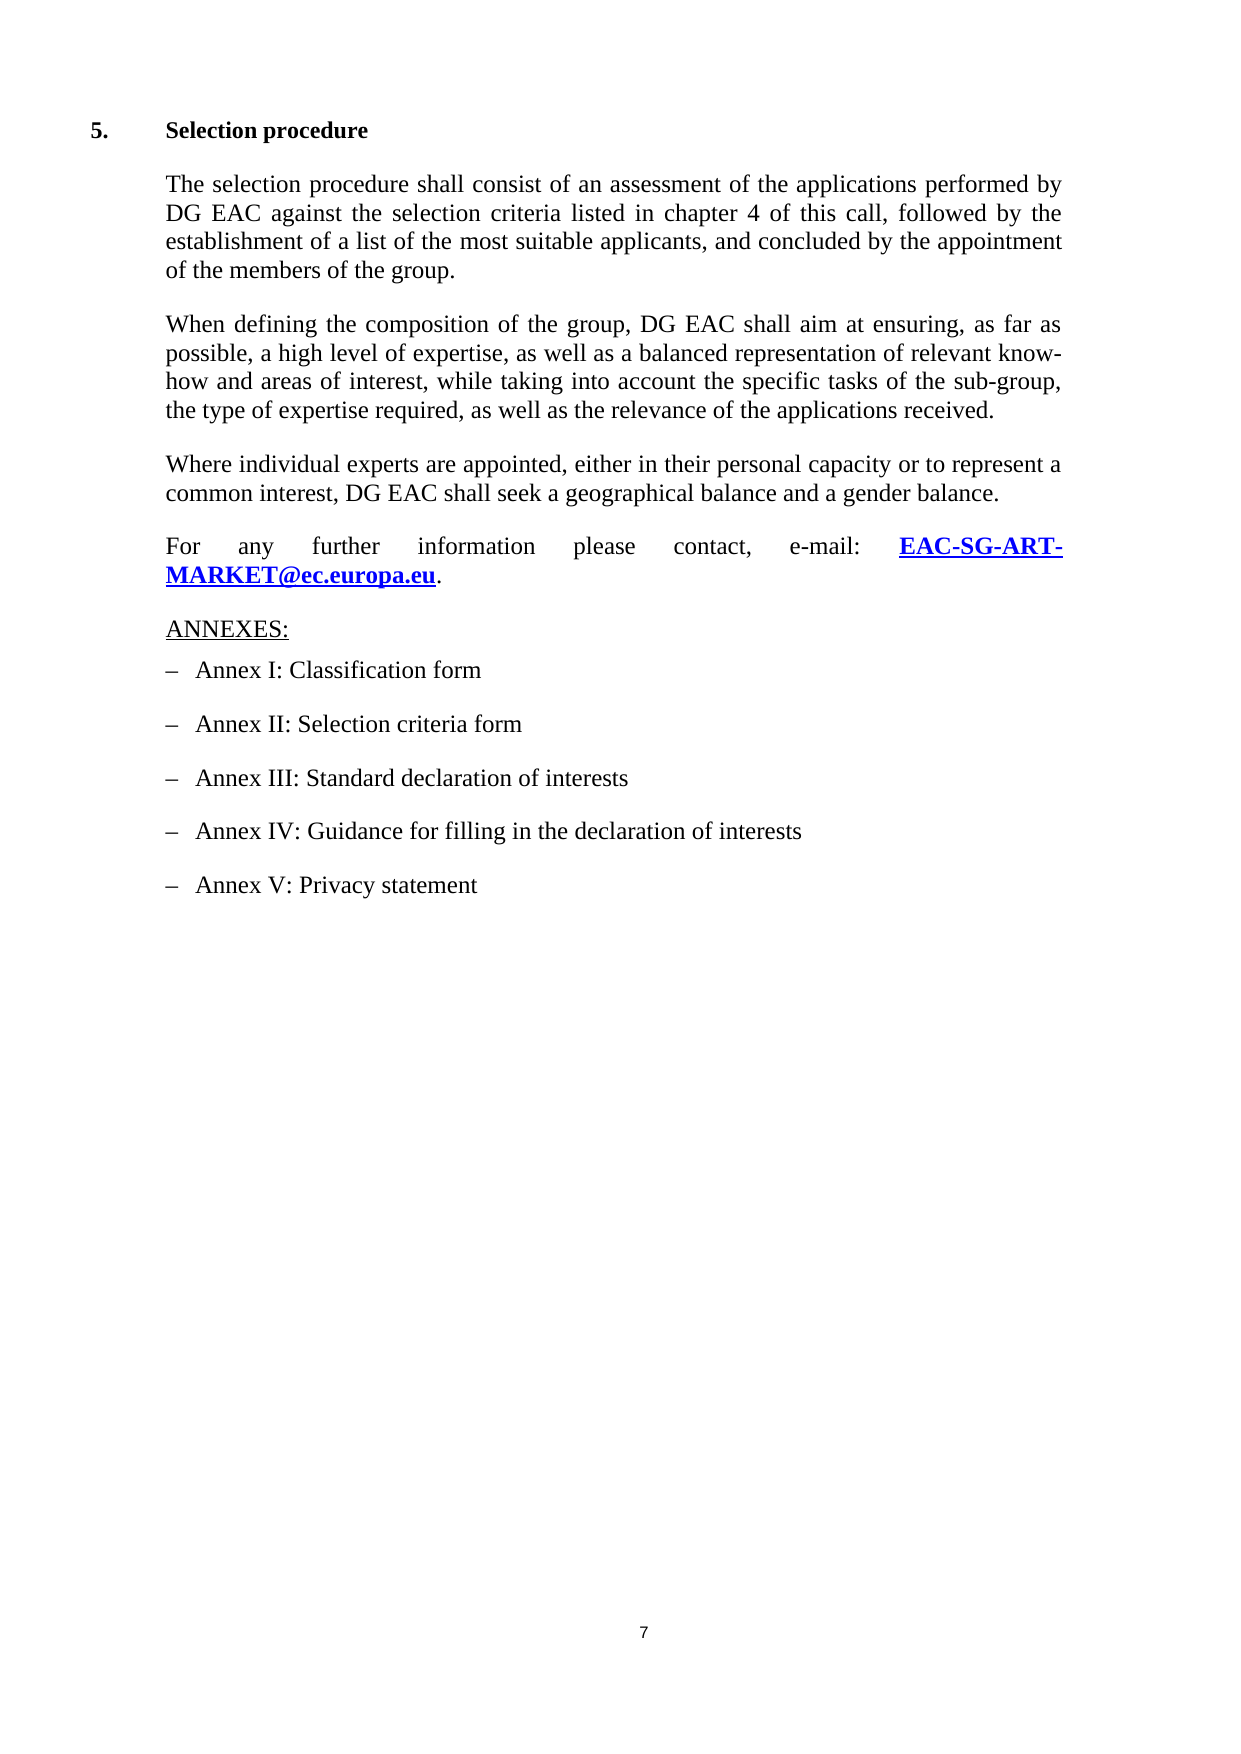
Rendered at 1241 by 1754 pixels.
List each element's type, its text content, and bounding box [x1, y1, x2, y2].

list Annex III: Standard declaration of interests [165, 763, 1063, 791]
list Annex V: Privacy statement [165, 870, 1063, 899]
text The selection procedure shall consist of an assessment of the applications performed by DG EAC against the selection criteria listed in chapter 4 of this call, followed by the establishment of a list of the most suitable applicants, and concluded by the appointment of the members of the group. [165, 169, 1063, 284]
list Annex I: Classification form [165, 655, 1063, 684]
text For any further information please contact, e-mail: EAC-SG-ART-MARKET@ec.europa.eu. [165, 531, 1063, 589]
list Annex IV: Guidance for filling in the declaration of interests [165, 816, 1063, 845]
text Where individual experts are appointed, either in their personal capacity or to represent a common interest, DG EAC shall seek a geographical balance and a gender balance. [165, 449, 1063, 506]
list Selection procedure [90, 116, 1063, 144]
list Annex II: Selection criteria form [165, 709, 1063, 738]
text When defining the composition of the group, DG EAC shall aim at ensuring, as far as possible, a high level of expertise, as well as a balanced representation of relevant know- how and areas of interest, while taking into account the specific tasks of the sub-group, the type of expertise required, as well as the relevance of the applications received. [165, 309, 1063, 424]
text ANNEXES: [165, 614, 1063, 643]
